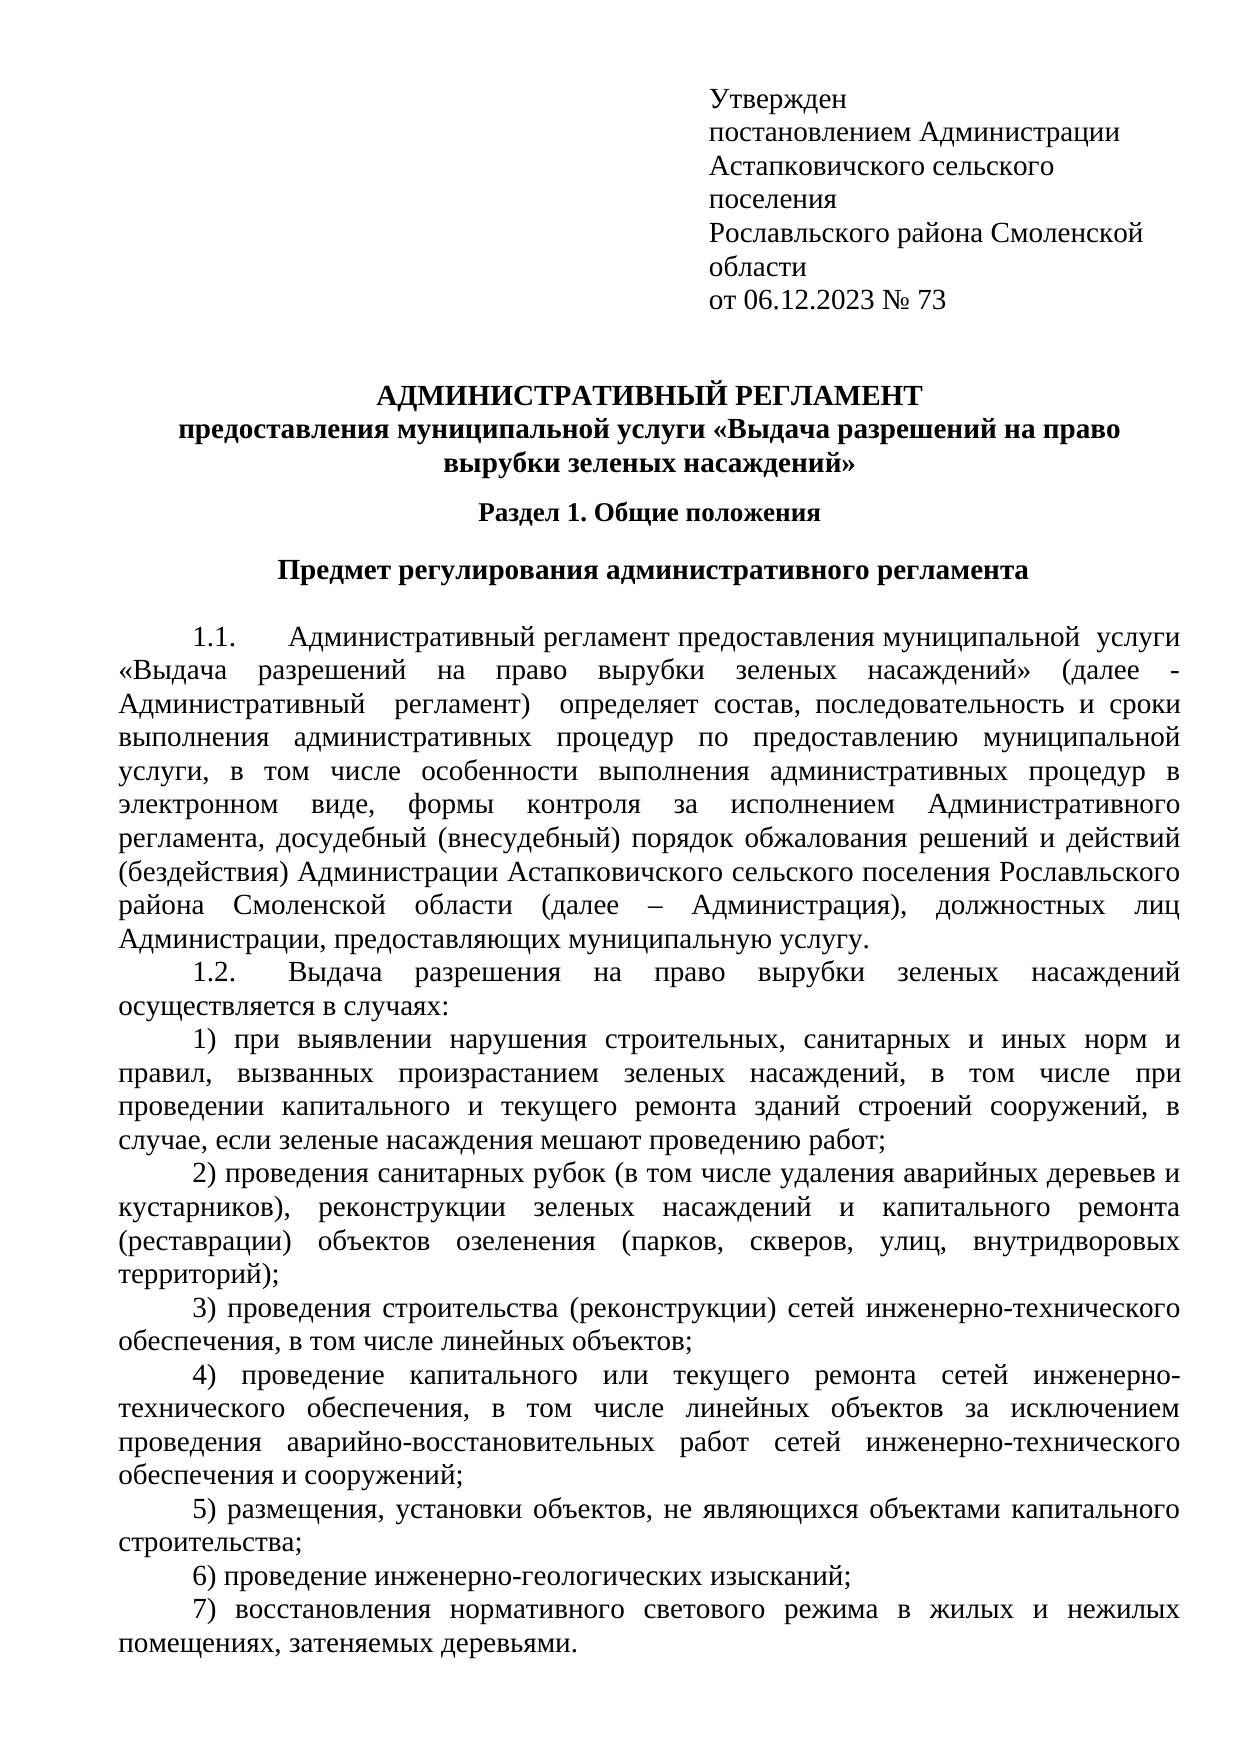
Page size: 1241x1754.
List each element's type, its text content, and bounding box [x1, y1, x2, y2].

text от 06.12.2023 № 73 [709, 282, 1181, 316]
list 1) при выявлении нарушения строительных, санитарных и иных норм и правил, вызванных произрастанием зеленых насаждений, в том числе при проведении капитального и текущего ремонта зданий строений сооружений, в случае, если зеленые насаждения мешают проведению работ; [118, 1021, 1181, 1156]
text Предмет регулирования административного регламента [118, 552, 1181, 585]
text Рославльского района Смоленской области [709, 215, 1181, 282]
text Утвержден [709, 81, 1182, 114]
text постановлением Администрации [709, 114, 1181, 148]
list 5) размещения, установки объектов, не являющихся объектами капитального строительства; [118, 1491, 1181, 1558]
text предоставления муниципальной услуги «Выдача разрешений на право вырубки зеленых насаждений» [118, 412, 1181, 479]
list 3) проведения строительства (реконструкции) сетей инженерно-технического обеспечения, в том числе линейных объектов; [118, 1290, 1181, 1357]
text Астапковичского сельского поселения [709, 148, 1181, 215]
list 4) проведение капитального или текущего ремонта сетей инженерно-технического обеспечения, в том числе линейных объектов за исключением проведения аварийно-восстановительных работ сетей инженерно-технического обеспечения и сооружений; [118, 1357, 1181, 1491]
list 2) проведения санитарных рубок (в том числе удаления аварийных деревьев и кустарников), реконструкции зеленых насаждений и капитального ремонта (реставрации) объектов озеленения (парков, скверов, улиц, внутридворовых территорий); [118, 1156, 1181, 1290]
list Выдача разрешения на право вырубки зеленых насаждений осуществляется в случаях: [118, 954, 1181, 1021]
list Административный регламент предоставления муниципальной услуги «Выдача разрешений на право вырубки зеленых насаждений» (далее - Административный регламент) определяет состав, последовательность и сроки выполнения административных процедур по предоставлению муниципальной услуги, в том числе особенности выполнения административных процедур в электронном виде, формы контроля за исполнением Административного регламента, досудебный (внесудебный) порядок обжалования решений и действий (бездействия) Администрации Астапковичского сельского поселения Рославльского района Смоленской области (далее – Администрация), должностных лиц Администрации, предоставляющих муниципальную услугу. [118, 619, 1181, 954]
title АДМИНИСТРАТИВНЫЙ РЕГЛАМЕНТ [118, 378, 1181, 412]
list 6) проведение инженерно-геологических изысканий; [118, 1558, 1181, 1592]
text Раздел 1. Общие положения [118, 496, 1181, 527]
list 7) восстановления нормативного светового режима в жилых и нежилых помещениях, затеняемых деревьями. [118, 1592, 1181, 1659]
